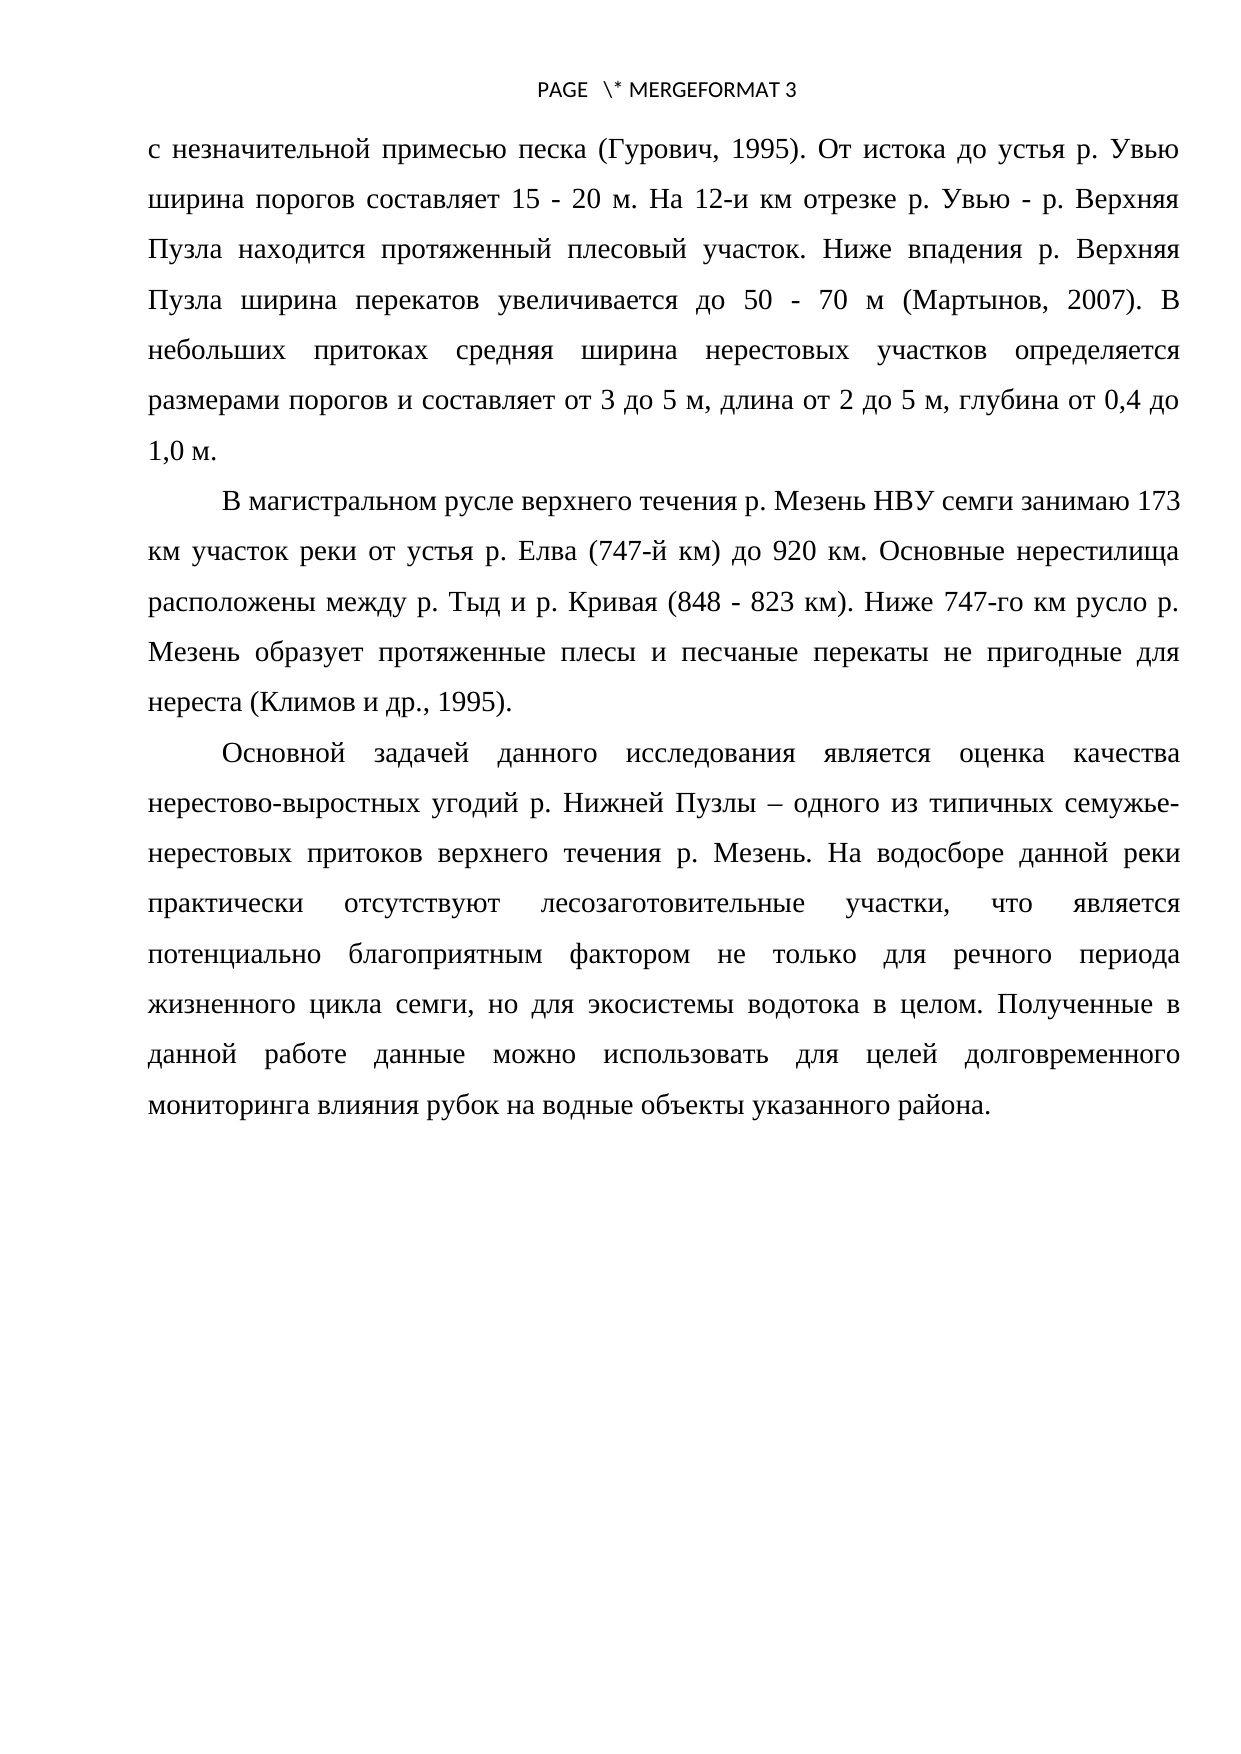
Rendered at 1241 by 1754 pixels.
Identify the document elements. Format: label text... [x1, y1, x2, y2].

text В магистральном русле верхнего течения р. Мезень НВУ семги занимаю 173 км участок реки от устья р. Елва (747-й км) до 920 км. Основные нерестилища расположены между р. Тыд и р. Кривая (848 - 823 км). Ниже 747-го км русло р. Мезень образует протяженные плесы и песчаные перекаты не пригодные для нереста (Климов и др., 1995). [148, 483, 1181, 718]
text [148, 131, 1181, 466]
text Основной задачей данного исследования является оценка качества нерестово-выростных угодий р. Нижней Пузлы – одного из типичных семужье-нерестовых притоков верхнего течения р. Мезень. На водосборе данной реки практически отсутствуют лесозаготовительные участки, что является потенциально благоприятным фактором не только для речного периода жизненного цикла семги, но для экосистемы водотока в целом. Полученные в данной работе данные можно использовать для целей долговременного мониторинга влияния рубок на водные объекты указанного района. [148, 735, 1181, 1120]
